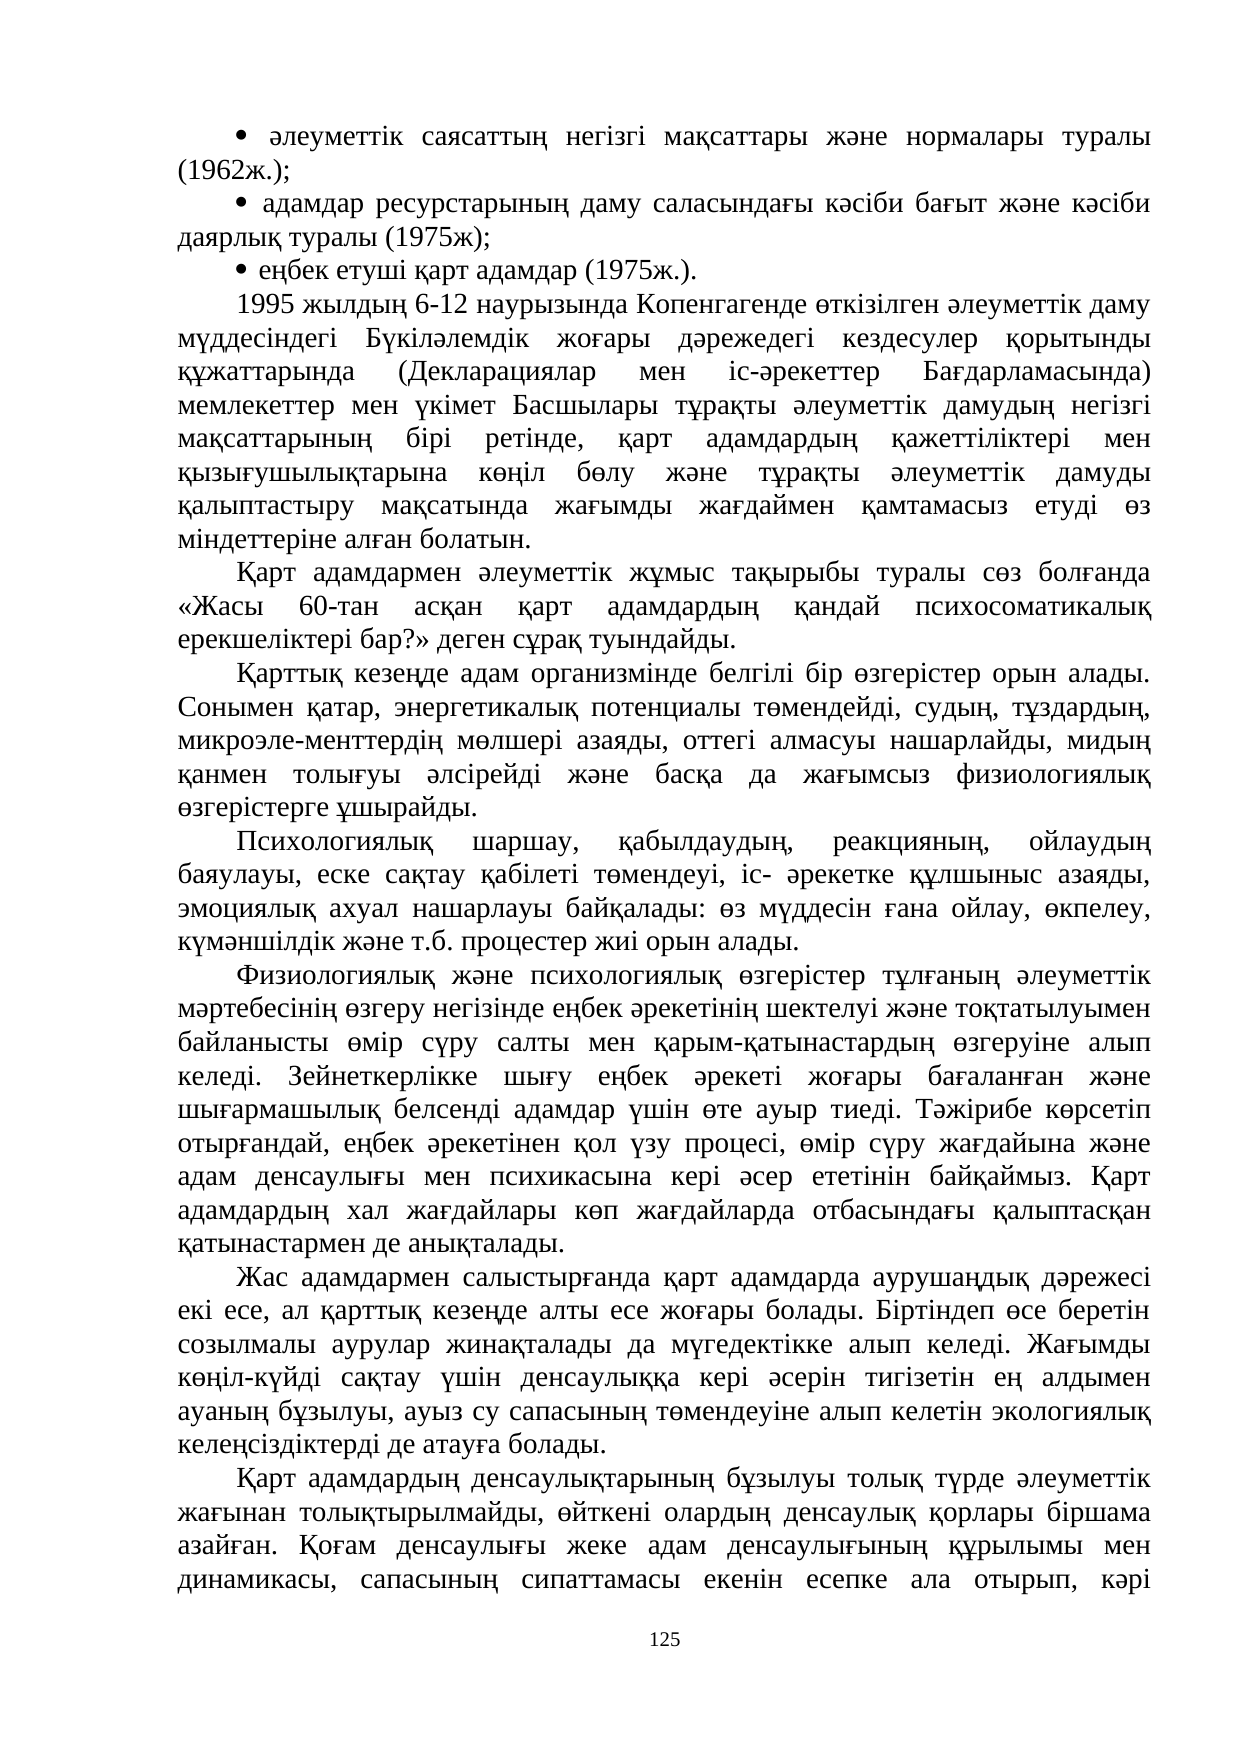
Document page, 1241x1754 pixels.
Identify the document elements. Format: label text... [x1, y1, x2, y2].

list еңбек етуші қарт адамдар (1975ж.). [177, 252, 1152, 286]
text Психологиялық шаршау, қабылдаудың, реакцияның, ойлаудың баяулауы, еске сақтау қабілеті төмендеуі, іс- әрекетке құлшыныс азаяды, эмоциялық ахуал нашарлауы байқалады: өз мүддесін ғана ойлау, өкпелеу, күмәншілдік және т.б. процестер жиі орын алады. [177, 823, 1152, 957]
text Жас адамдармен салыстырғанда қарт адамдарда аурушаңдық дәрежесі екі есе, ал қарттық кезеңде алты есе жоғары болады. Біртіндеп өсе беретін созылмалы аурулар жинақталады да мүгедектікке алып келеді. Жағымды көңіл-күйді сақтау үшін денсаулыққа кері әсерін тигізетін ең алдымен ауаның бұзылуы, ауыз су сапасының төмендеуіне алып келетін экологиялық келеңсіздіктерді де атауға болады. [177, 1259, 1152, 1460]
text Қарт адамдармен әлеуметтік жұмыс тақырыбы туралы сөз болғанда «Жасы 60-тан асқан қарт адамдардың қандай психосоматикалық ерекшеліктері бар?» деген сұрақ туындайды. [177, 554, 1152, 655]
list әлеуметтік саясаттың негізгі мақсаттары және нормалары туралы (1962ж.); [177, 118, 1152, 185]
text Физиологиялық және психологиялық өзгерістер тұлғаның әлеуметтік мәртебесінің өзгеру негізінде еңбек әрекетінің шектелуі және тоқтатылуымен байланысты өмір сүру салты мен қарым-қатынастардың өзгеруіне алып келеді. Зейнеткерлікке шығу еңбек әрекеті жоғары бағаланған және шығармашылық белсенді адамдар үшін өте ауыр тиеді. Тәжірибе көрсетіп отырғандай, еңбек әрекетінен қол үзу процесі, өмір сүру жағдайына және адам денсаулығы мен психикасына кері әсер ететінін байқаймыз. Қарт адамдардың хал жағдайлары көп жағдайларда отбасындағы қалыптасқан қатынастармен де анықталады. [177, 957, 1152, 1259]
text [177, 1460, 1152, 1594]
text Қарттық кезеңде адам организмінде белгілі бір өзгерістер орын алады. Сонымен қатар, энергетикалық потенциалы төмендейді, судың, тұздардың, микроэле-менттердің мөлшері азаяды, оттегі алмасуы нашарлайды, мидың қанмен толығуы әлсірейді және басқа да жағымсыз физиологиялық өзгерістерге ұшырайды. [177, 655, 1152, 823]
list адамдар ресурстарының даму саласындағы кәсіби бағыт және кәсіби даярлық туралы (1975ж); [177, 185, 1152, 252]
text 1995 жылдың 6-12 наурызында Копенгагенде өткізілген әлеуметтік даму мүддесіндегі Бүкіләлемдік жоғары дәрежедегі кездесулер қорытынды құжаттарында (Декларациялар мен іс-әрекеттер Бағдарламасында) мемлекеттер мен үкімет Басшылары тұрақты әлеуметтік дамудың негізгі мақсаттарының бірі ретінде, қарт адамдардың қажеттіліктері мен қызығушылықтарына көңіл бөлу және тұрақты әлеуметтік дамуды қалыптастыру мақсатында жағымды жағдаймен қамтамасыз етуді өз міндеттеріне алған болатын. [177, 286, 1152, 554]
